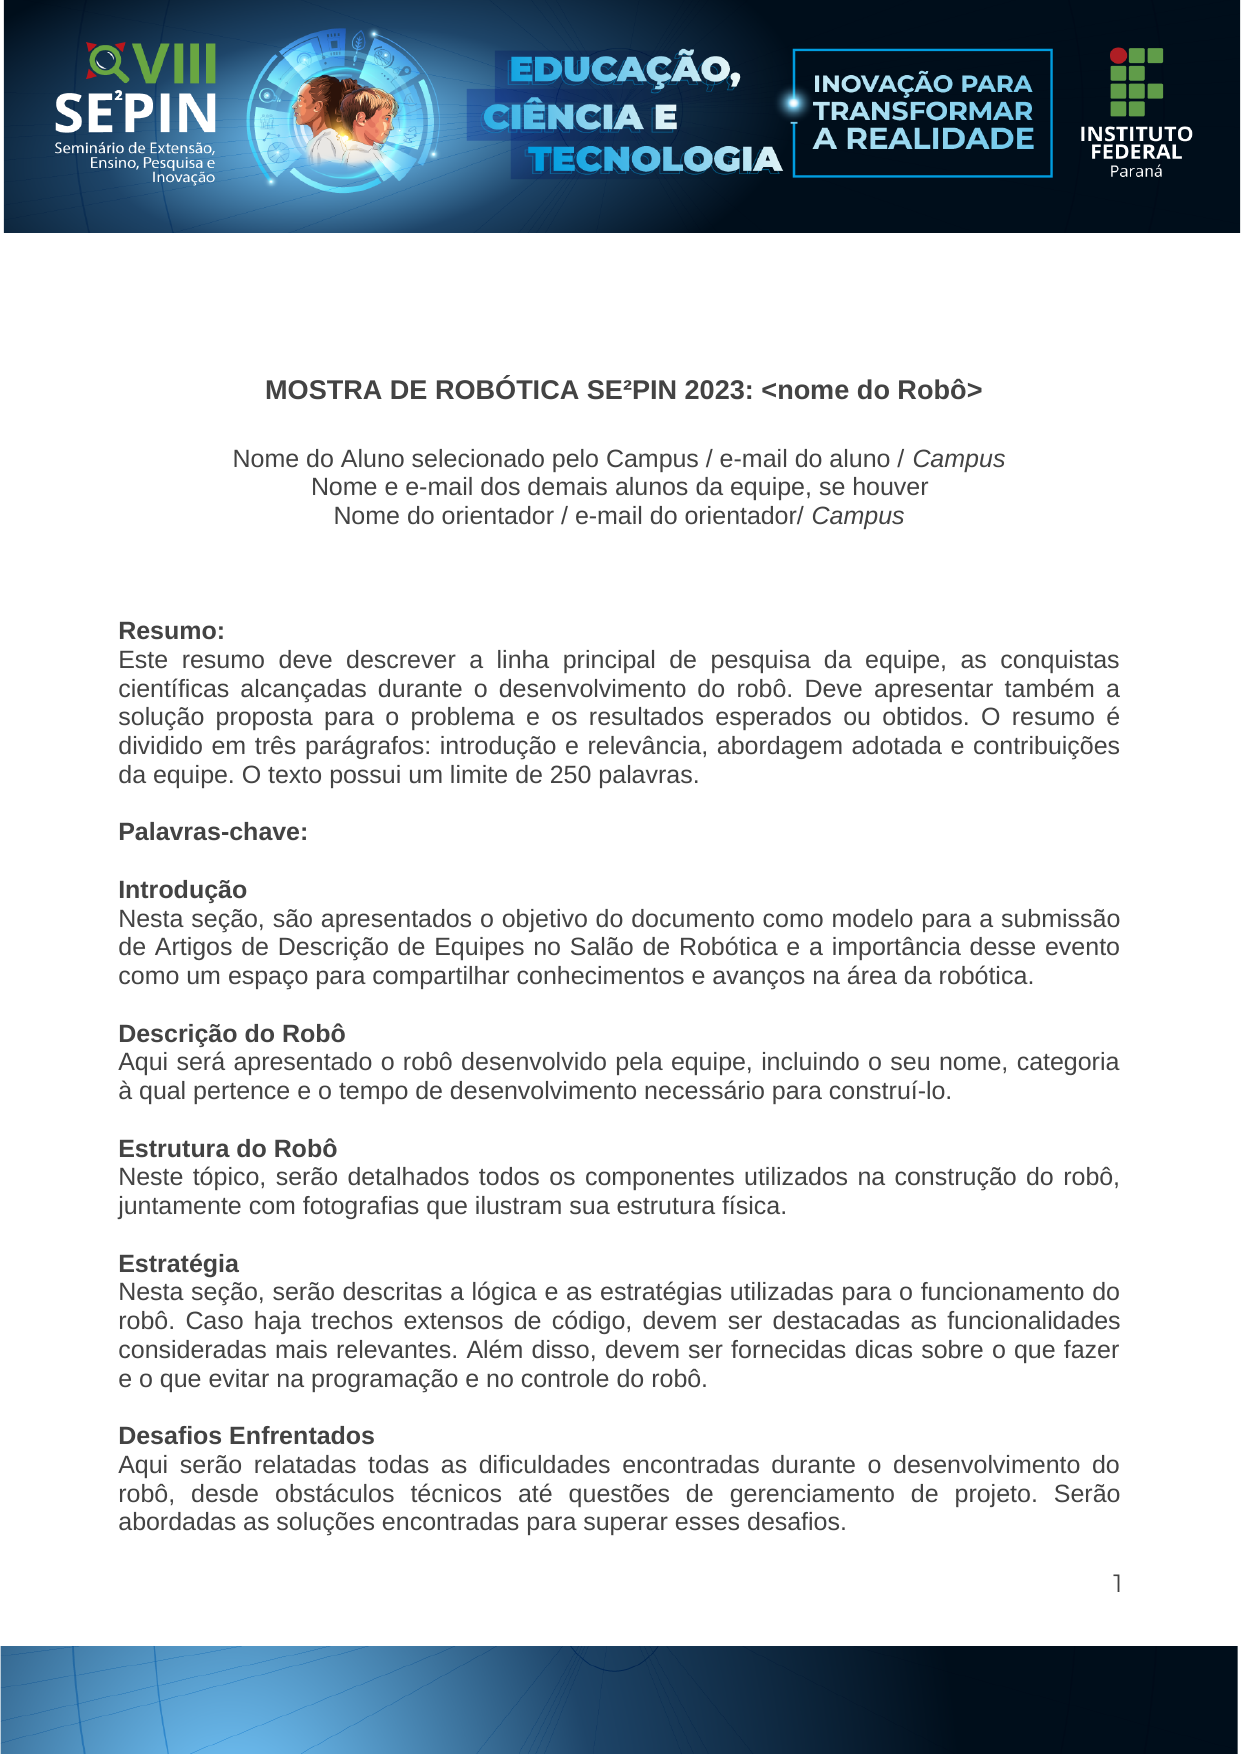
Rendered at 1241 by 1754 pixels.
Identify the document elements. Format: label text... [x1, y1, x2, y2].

text Estrutura do Robô [118, 1133, 1122, 1162]
text Nesta seção, serão descritas a lógica e as estratégias utilizadas para o funcionamento do robô. Caso haja trechos extensos de código, devem ser destacadas as funcionalidades consideradas mais relevantes. Além disso, devem ser fornecidas dicas sobre o que fazer e o que evitar na programação e no controle do robô. [118, 1277, 1122, 1392]
text Palavras-chave: [118, 817, 1122, 846]
text Resumo: [118, 616, 1122, 645]
text Nome do Aluno selecionado pelo Campus / e-mail do aluno / Campus [118, 443, 1122, 472]
text Este resumo deve descrever a linha principal de pesquisa da equipe, as conquistas científicas alcançadas durante o desenvolvimento do robô. Deve apresentar também a solução proposta para o problema e os resultados esperados ou obtidos. O resumo é dividido em três parágrafos: introdução e relevância, abordagem adotada e contribuições da equipe. O texto possui um limite de 250 palavras. [118, 645, 1122, 788]
text MOSTRA DE ROBÓTICA SE²PIN 2023: <nome do Robô> [118, 374, 1122, 405]
text Neste tópico, serão detalhados todos os componentes utilizados na construção do robô, juntamente com fotografias que ilustram sua estrutura física. [118, 1162, 1122, 1220]
text Nome do orientador / e-mail do orientador/ Campus [118, 501, 1122, 530]
text Introdução [118, 875, 1122, 903]
text Nesta seção, são apresentados o objetivo do documento como modelo para a submissão de Artigos de Descrição de Equipes no Salão de Robótica e a importância desse evento como um espaço para compartilhar conhecimentos e avanços na área da robótica. [118, 903, 1122, 990]
text Aqui serão relatadas todas as dificuldades encontradas durante o desenvolvimento do robô, desde obstáculos técnicos até questões de gerenciamento de projeto. Serão abordadas as soluções encontradas para superar esses desafios. [118, 1450, 1122, 1536]
text Desafios Enfrentados [118, 1421, 1122, 1450]
text Nome e e-mail dos demais alunos da equipe, se houver [118, 472, 1122, 501]
text Estratégia [118, 1248, 1122, 1277]
text Descrição do Robô [118, 1018, 1122, 1047]
text Aqui será apresentado o robô desenvolvido pela equipe, incluindo o seu nome, categoria à qual pertence e o tempo de desenvolvimento necessário para construí-lo. [118, 1047, 1122, 1105]
picture [0, 1646, 1238, 1754]
picture [3, 0, 1241, 233]
